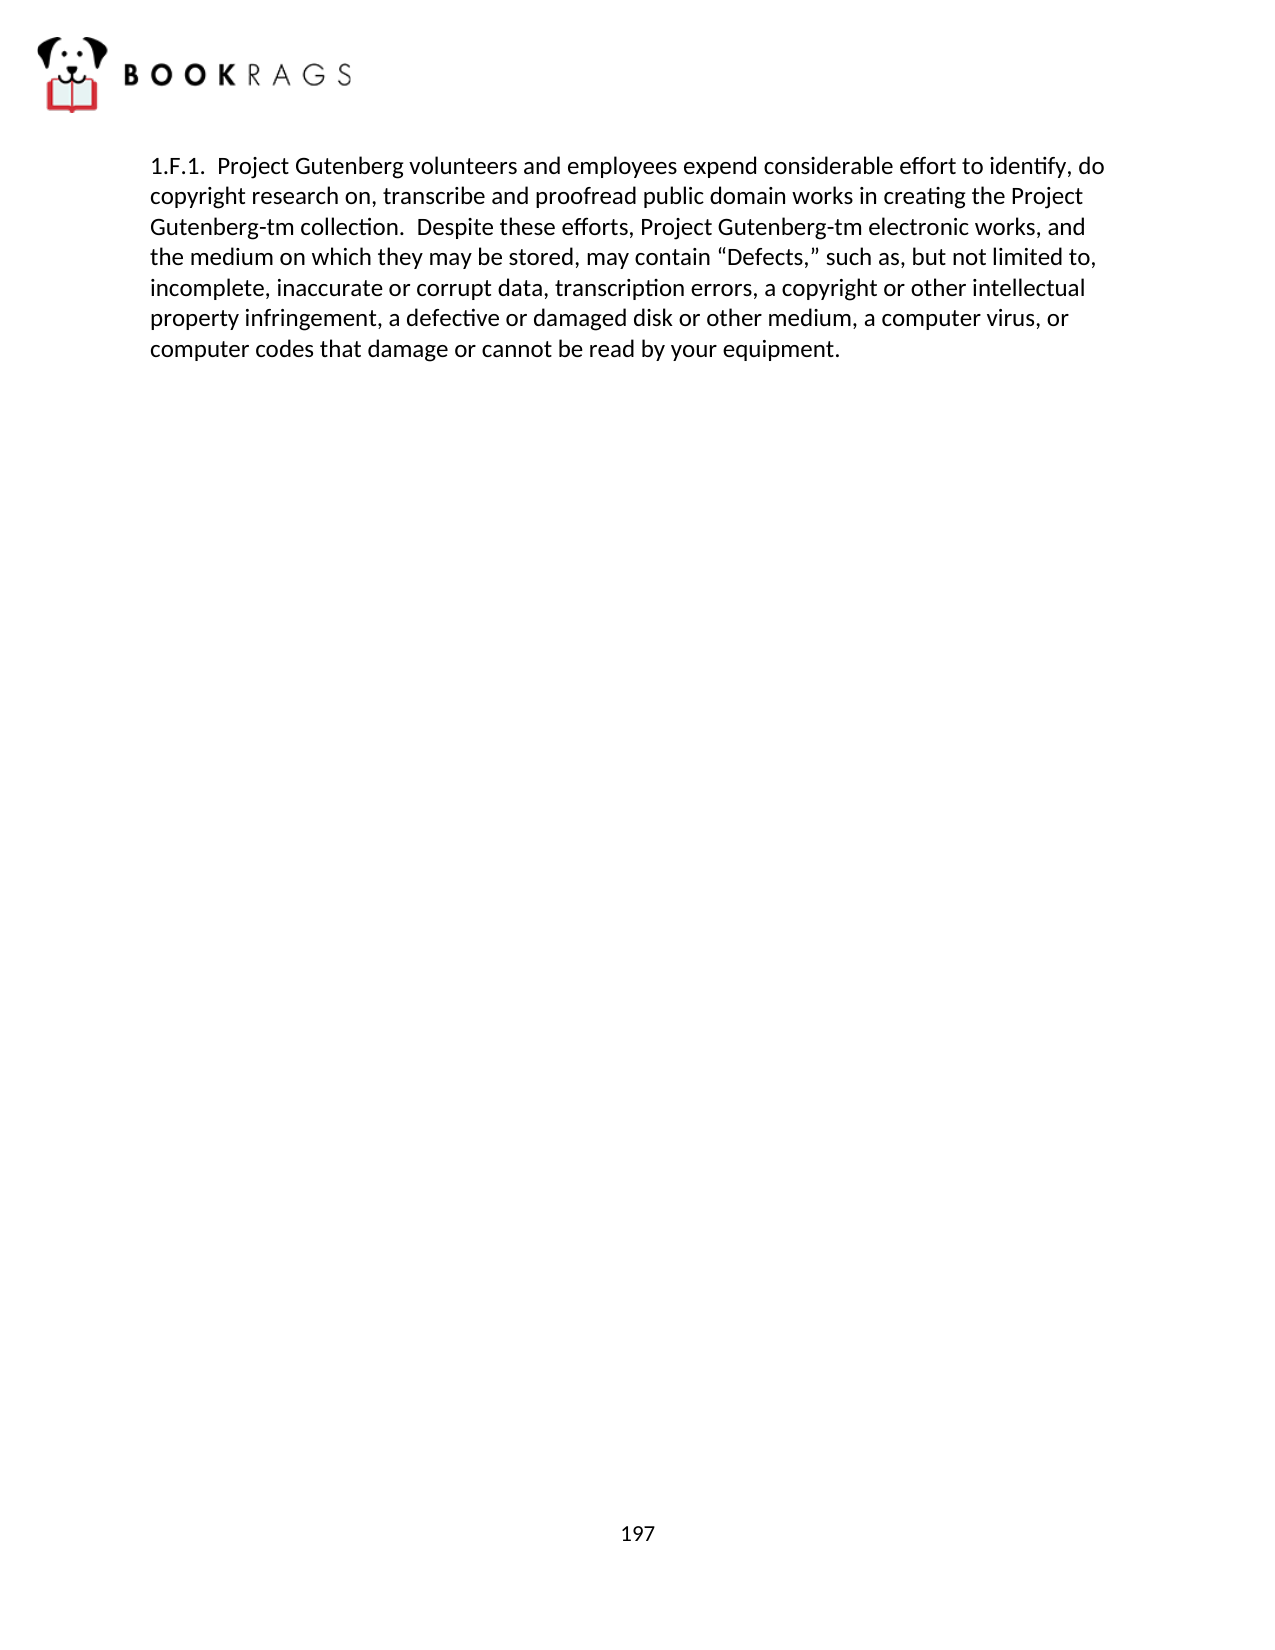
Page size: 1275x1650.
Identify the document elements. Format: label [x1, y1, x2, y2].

picture [37, 37, 351, 113]
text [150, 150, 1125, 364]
